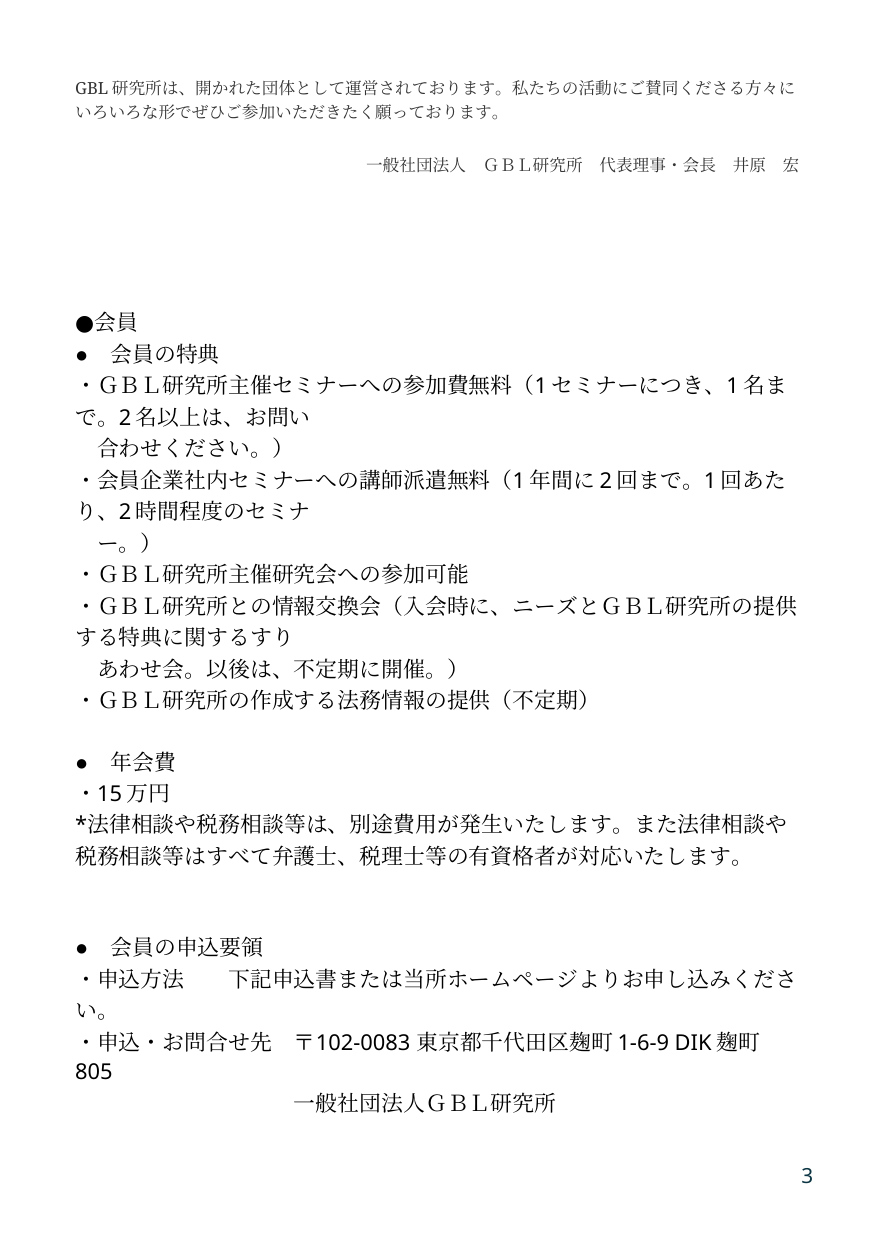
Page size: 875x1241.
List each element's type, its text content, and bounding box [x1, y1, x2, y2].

text ・会員企業社内セミナーへの講師派遣無料（1年間に2回まで。1回あたり、2時間程度のセミナ [75, 463, 799, 526]
text ● 年会費 [75, 745, 799, 776]
text ・ＧＢＬ研究所の作成する法務情報の提供（不定期） [75, 683, 799, 715]
text GBL研究所は、開かれた団体として運営されております。私たちの活動にご賛同くださる方々にいろいろな形でぜひご参加いただきたく願っております。 [75, 75, 799, 123]
text 合わせください。） [75, 432, 799, 463]
text ・ＧＢＬ研究所主催研究会への参加可能 [75, 558, 799, 589]
text ・ＧＢＬ研究所主催セミナーへの参加費無料（1セミナーにつき、1名まで。2名以上は、お問い [75, 368, 799, 432]
text ● 会員の申込要領 [75, 930, 799, 962]
text あわせ会。以後は、不定期に開催。） [75, 652, 799, 683]
text ● 会員の特典 [75, 337, 799, 368]
text 一般社団法人ＧＢＬ研究所 [75, 1086, 799, 1117]
text ー。） [75, 526, 799, 558]
text ・申込方法 下記申込書または当所ホームページよりお申し込みください。 [75, 962, 799, 1025]
text *法律相談や税務相談等は、別途費用が発生いたします。また法律相談や税務相談等はすべて弁護士、税理士等の有資格者が対応いたします。 [75, 808, 799, 871]
text ・ＧＢＬ研究所との情報交換会（入会時に、ニーズとＧＢＬ研究所の提供する特典に関するすり [75, 589, 799, 652]
text 一般社団法人 ＧＢＬ研究所 代表理事・会長 井原 宏 [75, 152, 799, 176]
text ・申込・お問合せ先 〒102-0083 東京都千代田区麹町1-6-9 DIK麹町805 [75, 1025, 799, 1086]
text ●会員 [75, 305, 799, 337]
text ・15万円 [75, 776, 799, 808]
